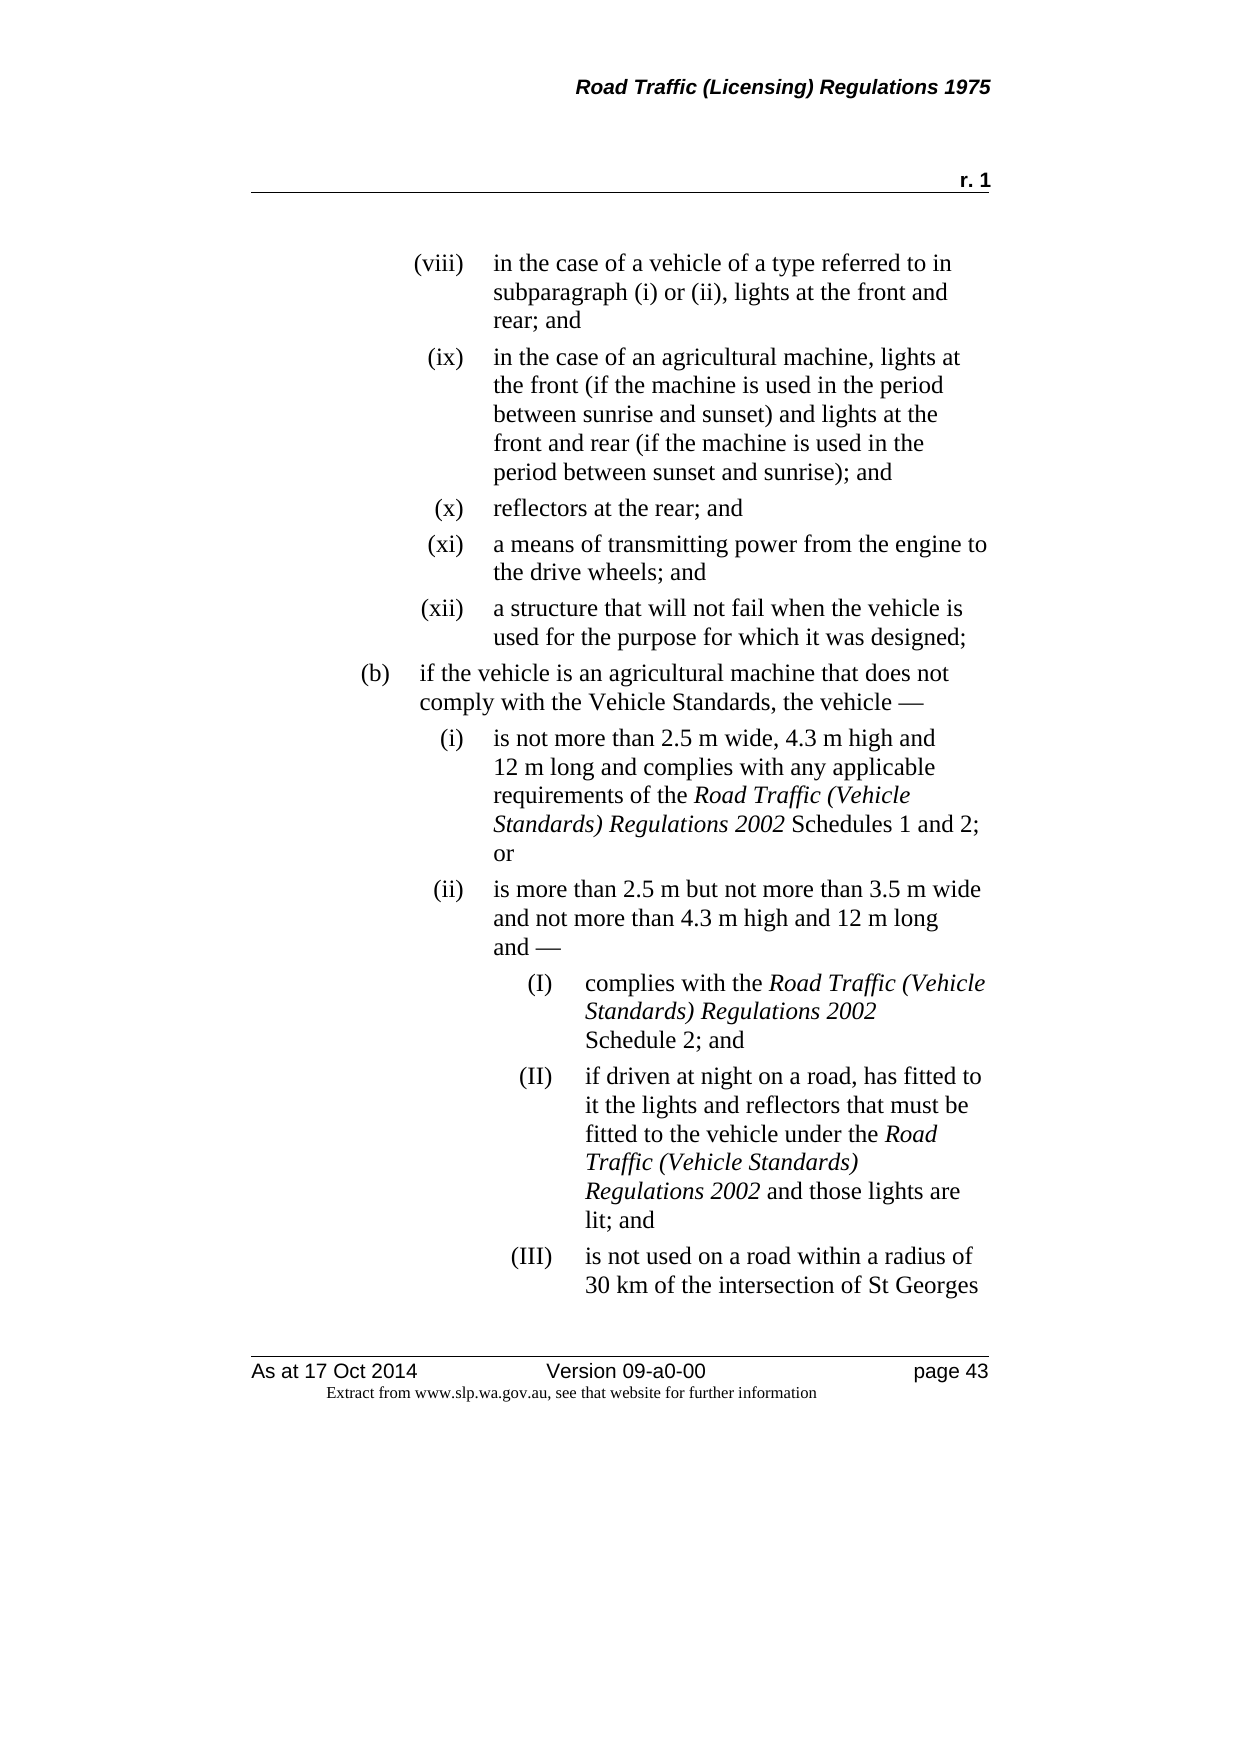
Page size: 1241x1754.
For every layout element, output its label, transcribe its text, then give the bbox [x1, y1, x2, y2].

text (b) if the vehicle is an agricultural machine that does not comply with the Vehicle Standards, the vehicle — [251, 658, 989, 716]
text (x) reflectors at the rear; and [251, 493, 989, 521]
text (viii) in the case of a vehicle of a type referred to in subparagraph (i) or (ii), lights at the front and rear; and [251, 248, 989, 334]
text (ix) in the case of an agricultural machine, lights at the front (if the machine is used in the period between sunrise and sunset) and lights at the front and rear (if the machine is used in the period between sunset and sunrise); and [251, 342, 989, 485]
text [251, 1241, 989, 1298]
text (xi) a means of transmitting power from the engine to the drive wheels; and [251, 529, 989, 586]
text (i) is not more than 2.5 m wide, 4.3 m high and 12 m long and complies with any applicable requirements of the Road Traffic (Vehicle Standards) Regulations 2002 Schedules 1 and 2; or [251, 723, 989, 867]
text (ii) is more than 2.5 m but not more than 3.5 m wide and not more than 4.3 m high and 12 m long and — [251, 874, 989, 960]
text (I) complies with the Road Traffic (Vehicle Standards) Regulations 2002 Schedule 2; and [251, 968, 989, 1054]
text (xii) a structure that will not fail when the vehicle is used for the purpose for which it was designed; [251, 593, 989, 651]
text (II) if driven at night on a road, has fitted to it the lights and reflectors that must be fitted to the vehicle under the Road Traffic (Vehicle Standards) Regulations 2002 and those lights are lit; and [251, 1061, 989, 1234]
